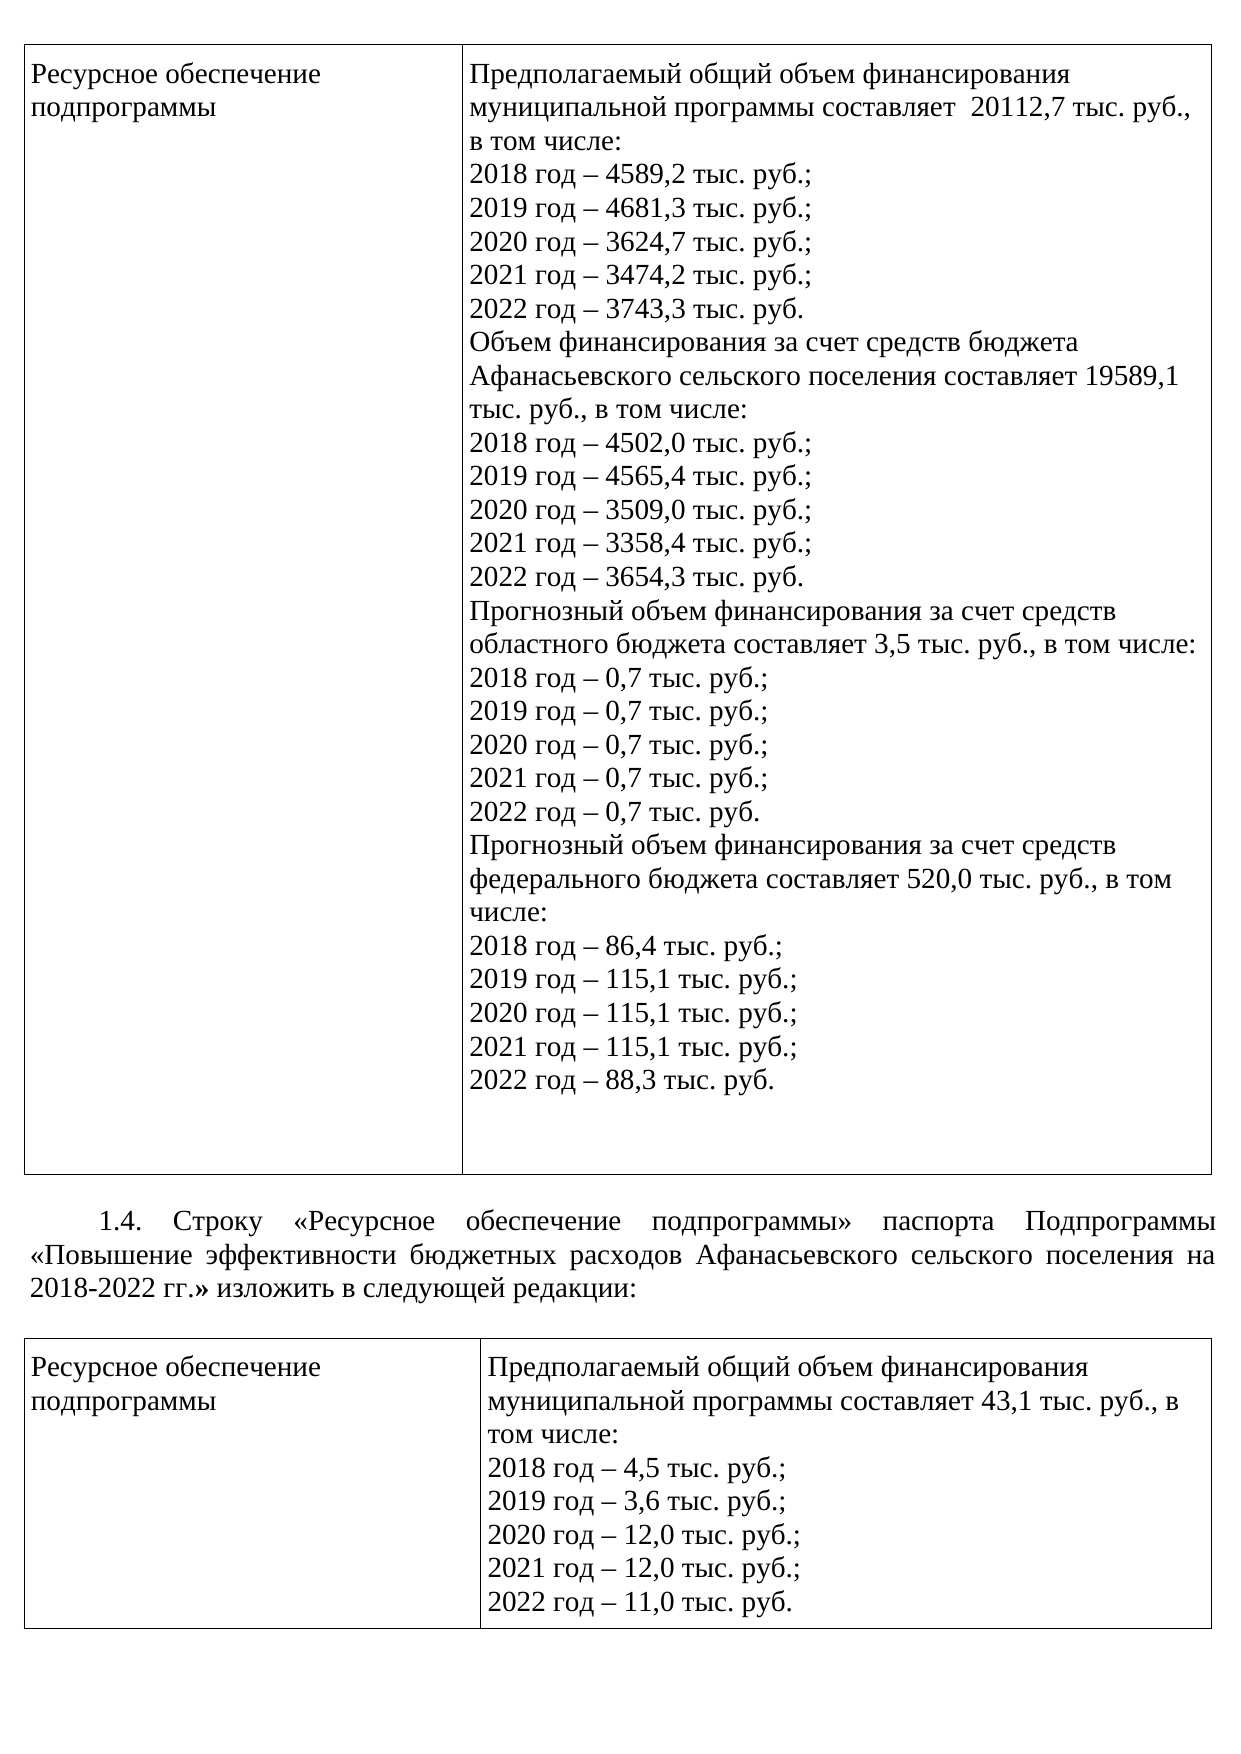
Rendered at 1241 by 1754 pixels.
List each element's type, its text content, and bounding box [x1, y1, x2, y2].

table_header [481, 1339, 1211, 1628]
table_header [25, 1339, 480, 1628]
table_header Ресурсное обеспечение подпрограммы [25, 45, 462, 1173]
text 1.4. Строку «Ресурсное обеспечение подпрограммы» паспорта Подпрограммы «Повышение эффективности бюджетных расходов Афанасьевского сельского поселения на 2018-2022 гг.» изложить в следующей редакции: [29, 1203, 1217, 1304]
table_header Предполагаемый общий объем финансирования муниципальной программы составляет 20112,7 тыс. руб., в том числе: 2018 год – 4589,2 тыс. руб.; 2019 год – 4681,3 тыс. руб.; 2020 год – 3624,7 тыс. руб.; 2021 год – 3474,2 тыс. руб.; 2022 год – 3743,3 тыс. руб. Объем финансирования за счет средств бюджета Афанасьевского сельского поселения составляет 19589,1 тыс. руб., в том числе: 2018 год – 4502,0 тыс. руб.; 2019 год – 4565,4 тыс. руб.; 2020 год – 3509,0 тыс. руб.; 2021 год – 3358,4 тыс. руб.; 2022 год – 3654,3 тыс. руб. Прогнозный объем финансирования за счет средств областного бюджета составляет 3,5 тыс. руб., в том числе: 2018 год – 0,7 тыс. руб.; 2019 год – 0,7 тыс. руб.; 2020 год – 0,7 тыс. руб.; 2021 год – 0,7 тыс. руб.; 2022 год – 0,7 тыс. руб. Прогнозный объем финансирования за счет средств федерального бюджета составляет 520,0 тыс. руб., в том числе: 2018 год – 86,4 тыс. руб.; 2019 год – 115,1 тыс. руб.; 2020 год – 115,1 тыс. руб.; 2021 год – 115,1 тыс. руб.; 2022 год – 88,3 тыс. руб. [463, 45, 1211, 1173]
